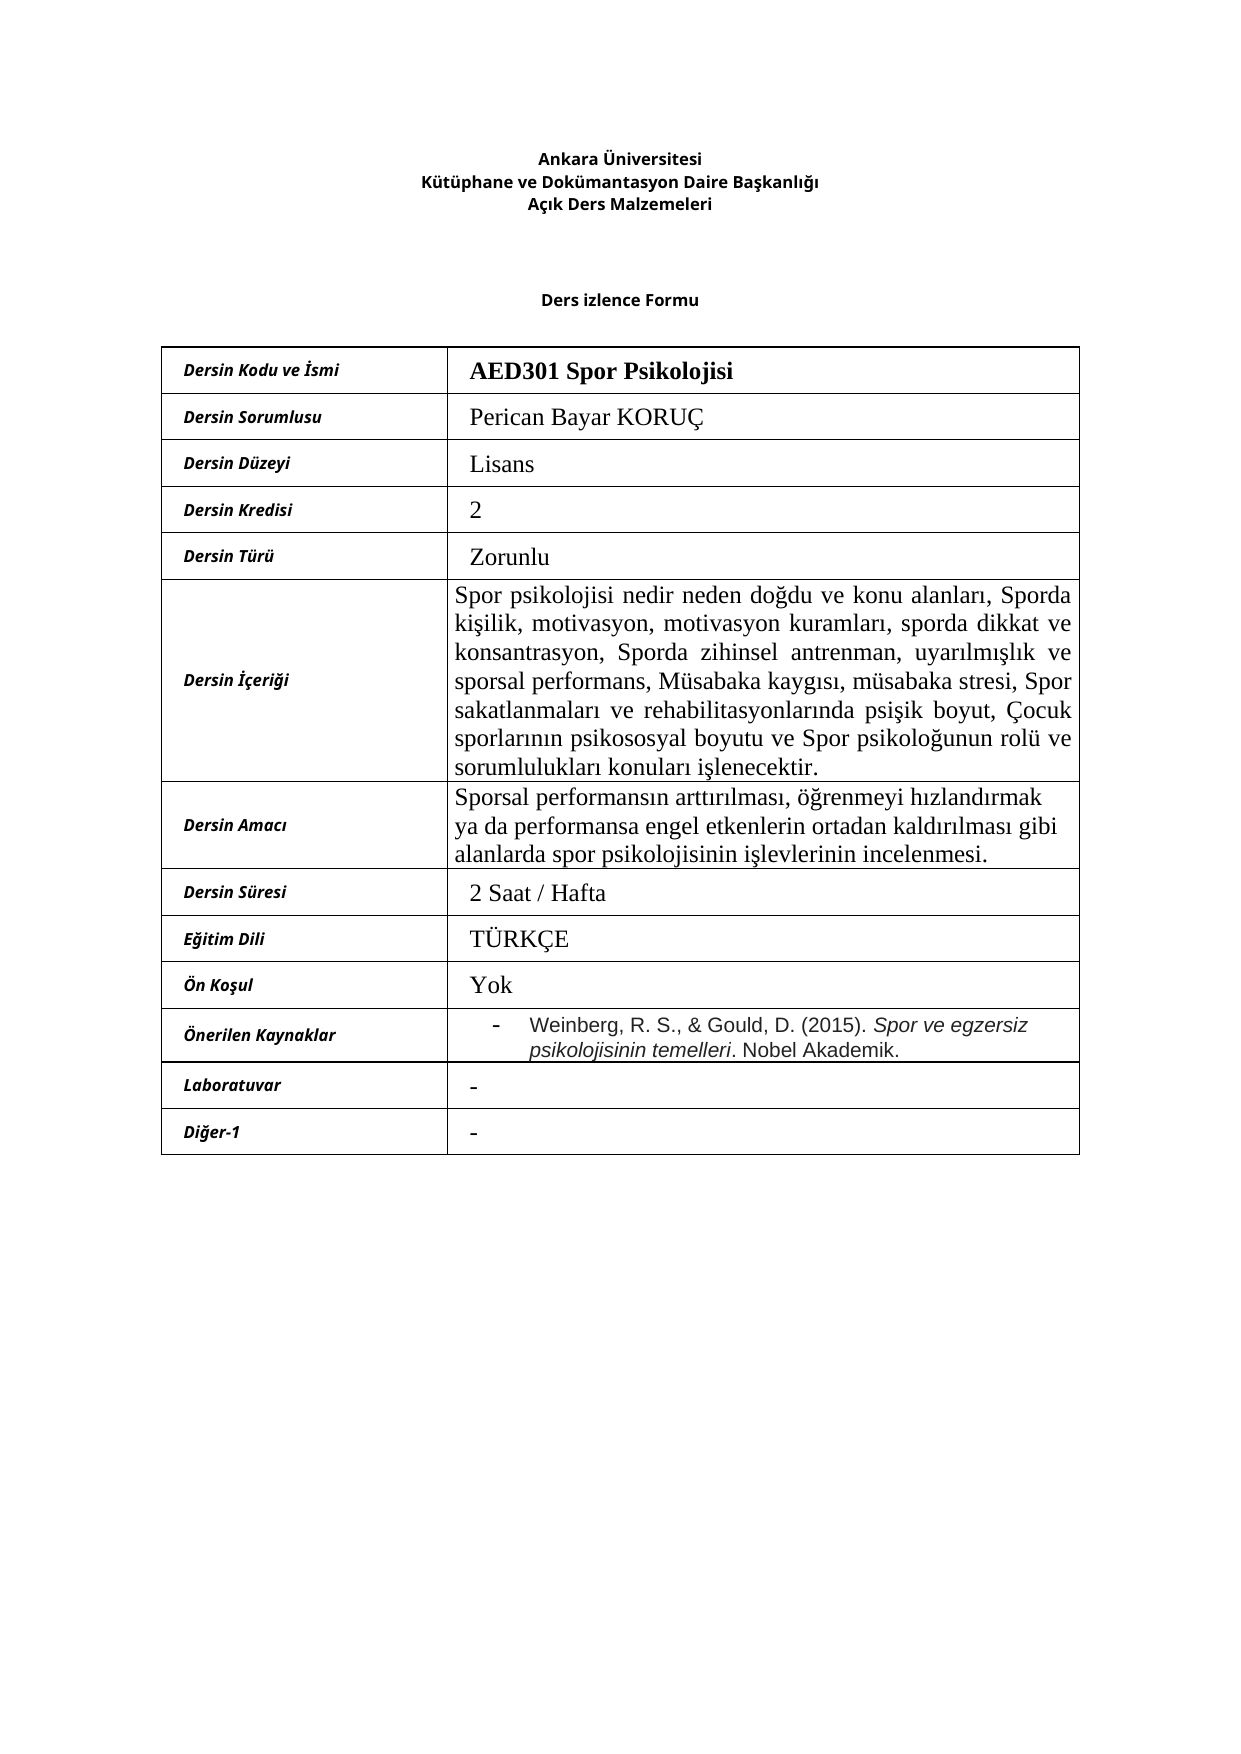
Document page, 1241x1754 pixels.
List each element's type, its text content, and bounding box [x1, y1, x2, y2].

table_cell Perican Bayar KORUÇ [448, 394, 1079, 439]
table_header Dersin Kodu ve İsmi [162, 348, 447, 393]
table_cell Dersin Düzeyi [162, 440, 447, 486]
text Ders izlence Formu [148, 288, 1093, 311]
table_cell Spor psikolojisi nedir neden doğdu ve konu alanları, Sporda kişilik, motivasyon, motivasyon kuramları, sporda dikkat ve konsantrasyon, Sporda zihinsel antrenman, uyarılmışlık ve sporsal performans, Müsabaka kaygısı, müsabaka stresi, Spor sakatlanmaları ve rehabilitasyonlarında psişik boyut, Çocuk sporlarının psikososyal boyutu ve Spor psikoloğunun rolü ve sorumlulukları konuları işlenecektir. [448, 580, 1079, 781]
table_cell Dersin Sorumlusu [162, 394, 447, 439]
table_cell - [448, 1063, 1079, 1108]
table_cell Önerilen Kaynaklar [162, 1009, 447, 1061]
table_cell Zorunlu [448, 533, 1079, 579]
table_header AED301 Spor Psikolojisi [448, 348, 1079, 393]
table_cell Ön Koşul [162, 962, 447, 1008]
text Ankara Üniversitesi Kütüphane ve Dokümantasyon Daire Başkanlığı [148, 148, 1093, 193]
table_cell Yok [448, 962, 1079, 1008]
table_cell Diğer-1 [162, 1109, 447, 1154]
table_cell Dersin Kredisi [162, 487, 447, 532]
table_cell Laboratuvar [162, 1063, 447, 1108]
table_cell Weinberg, R. S., & Gould, D. (2015). Spor ve egzersiz psikolojisinin temelleri. Nobel Akademik. [448, 1009, 1079, 1061]
table_cell Dersin İçeriği [162, 580, 447, 781]
table_cell Dersin Türü [162, 533, 447, 579]
table_cell Dersin Amacı [162, 782, 447, 868]
table_cell Sporsal performansın arttırılması, öğrenmeyi hızlandırmak ya da performansa engel etkenlerin ortadan kaldırılması gibi alanlarda spor psikolojisinin işlevlerinin incelenmesi. [448, 782, 1079, 868]
table_cell Dersin Süresi [162, 869, 447, 915]
table_cell 2 [448, 487, 1079, 532]
table_cell TÜRKÇE [448, 916, 1079, 961]
table_cell - [448, 1109, 1079, 1154]
table_cell Eğitim Dili [162, 916, 447, 961]
text Açık Ders Malzemeleri [148, 193, 1093, 216]
table_cell 2 Saat / Hafta [448, 869, 1079, 915]
table_cell Lisans [448, 440, 1079, 486]
